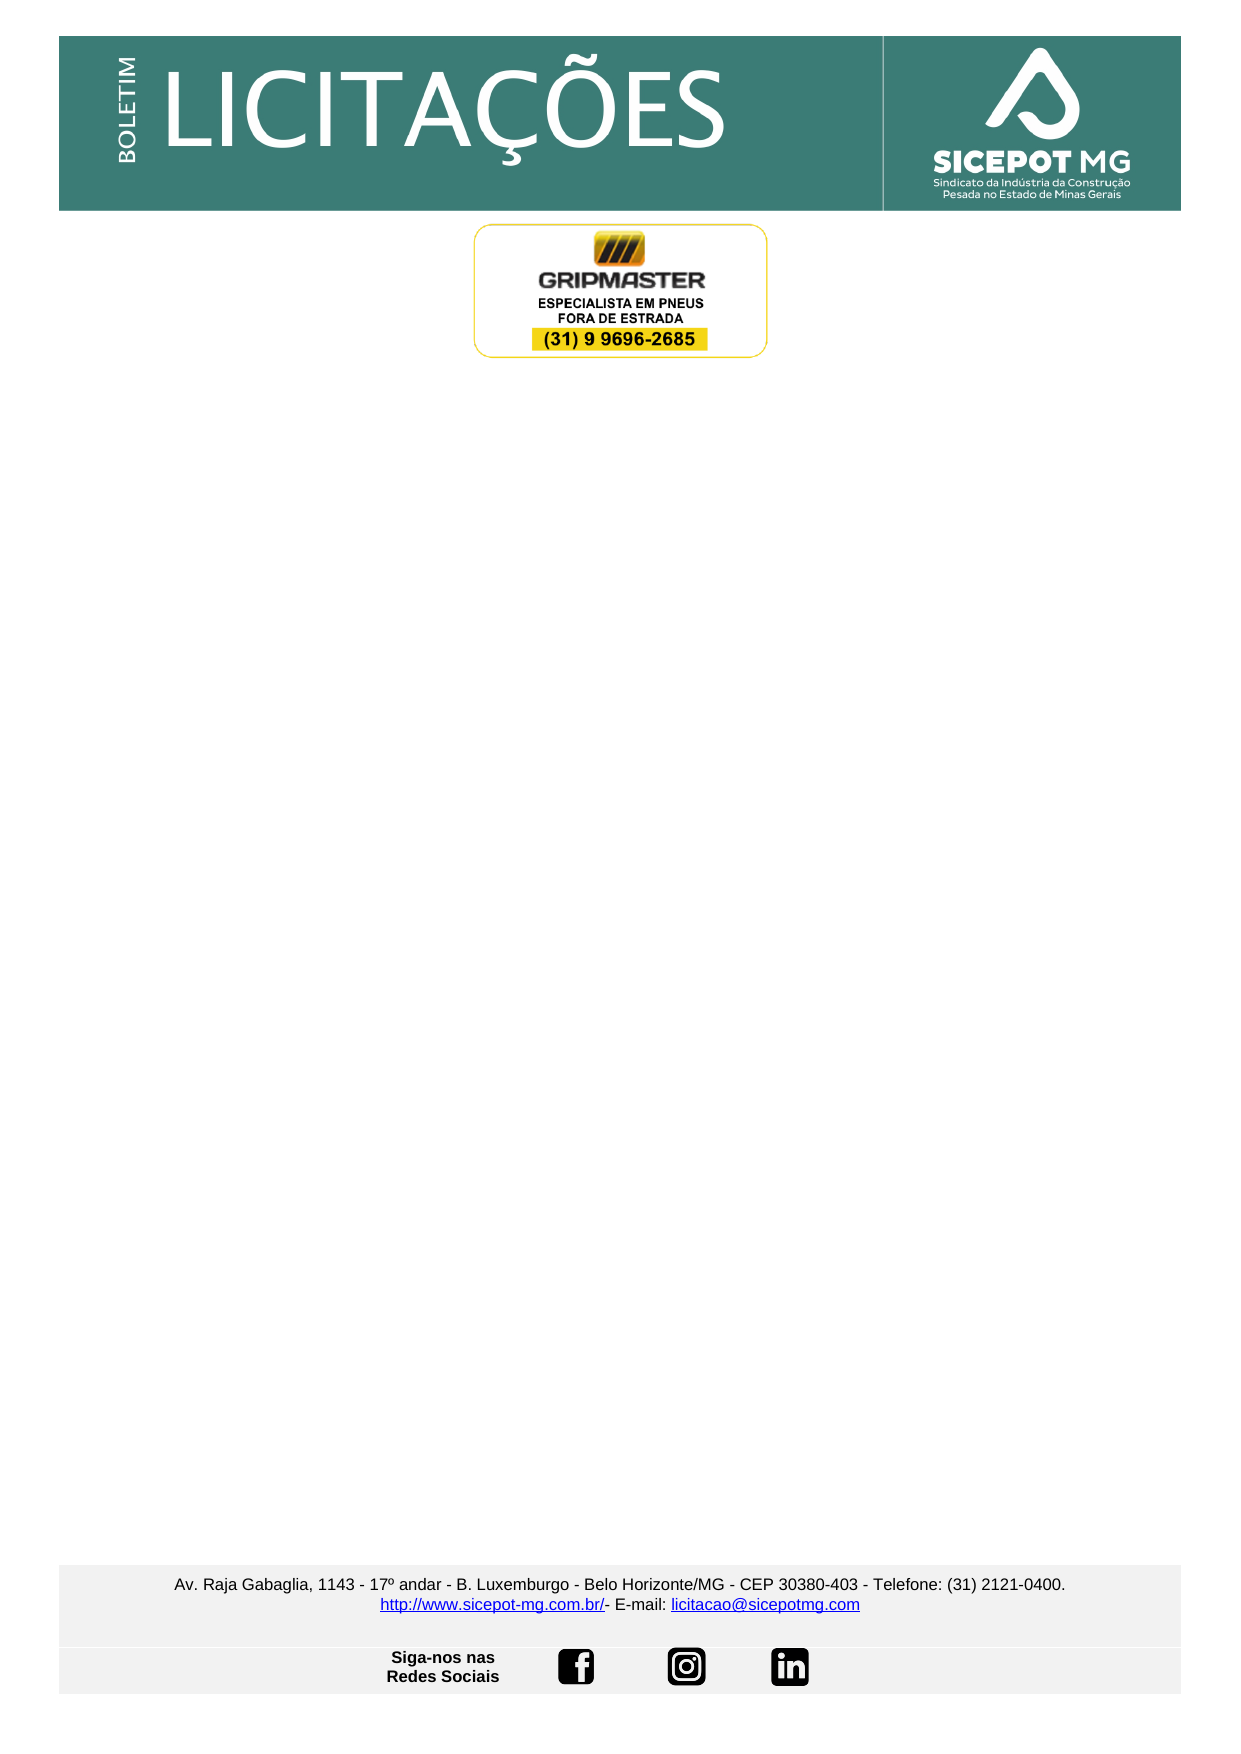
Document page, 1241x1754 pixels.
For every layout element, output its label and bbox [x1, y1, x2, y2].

picture [59, 36, 1181, 211]
picture [470, 221, 770, 361]
picture [771, 1648, 809, 1686]
picture [667, 1647, 706, 1686]
picture [557, 1648, 594, 1685]
